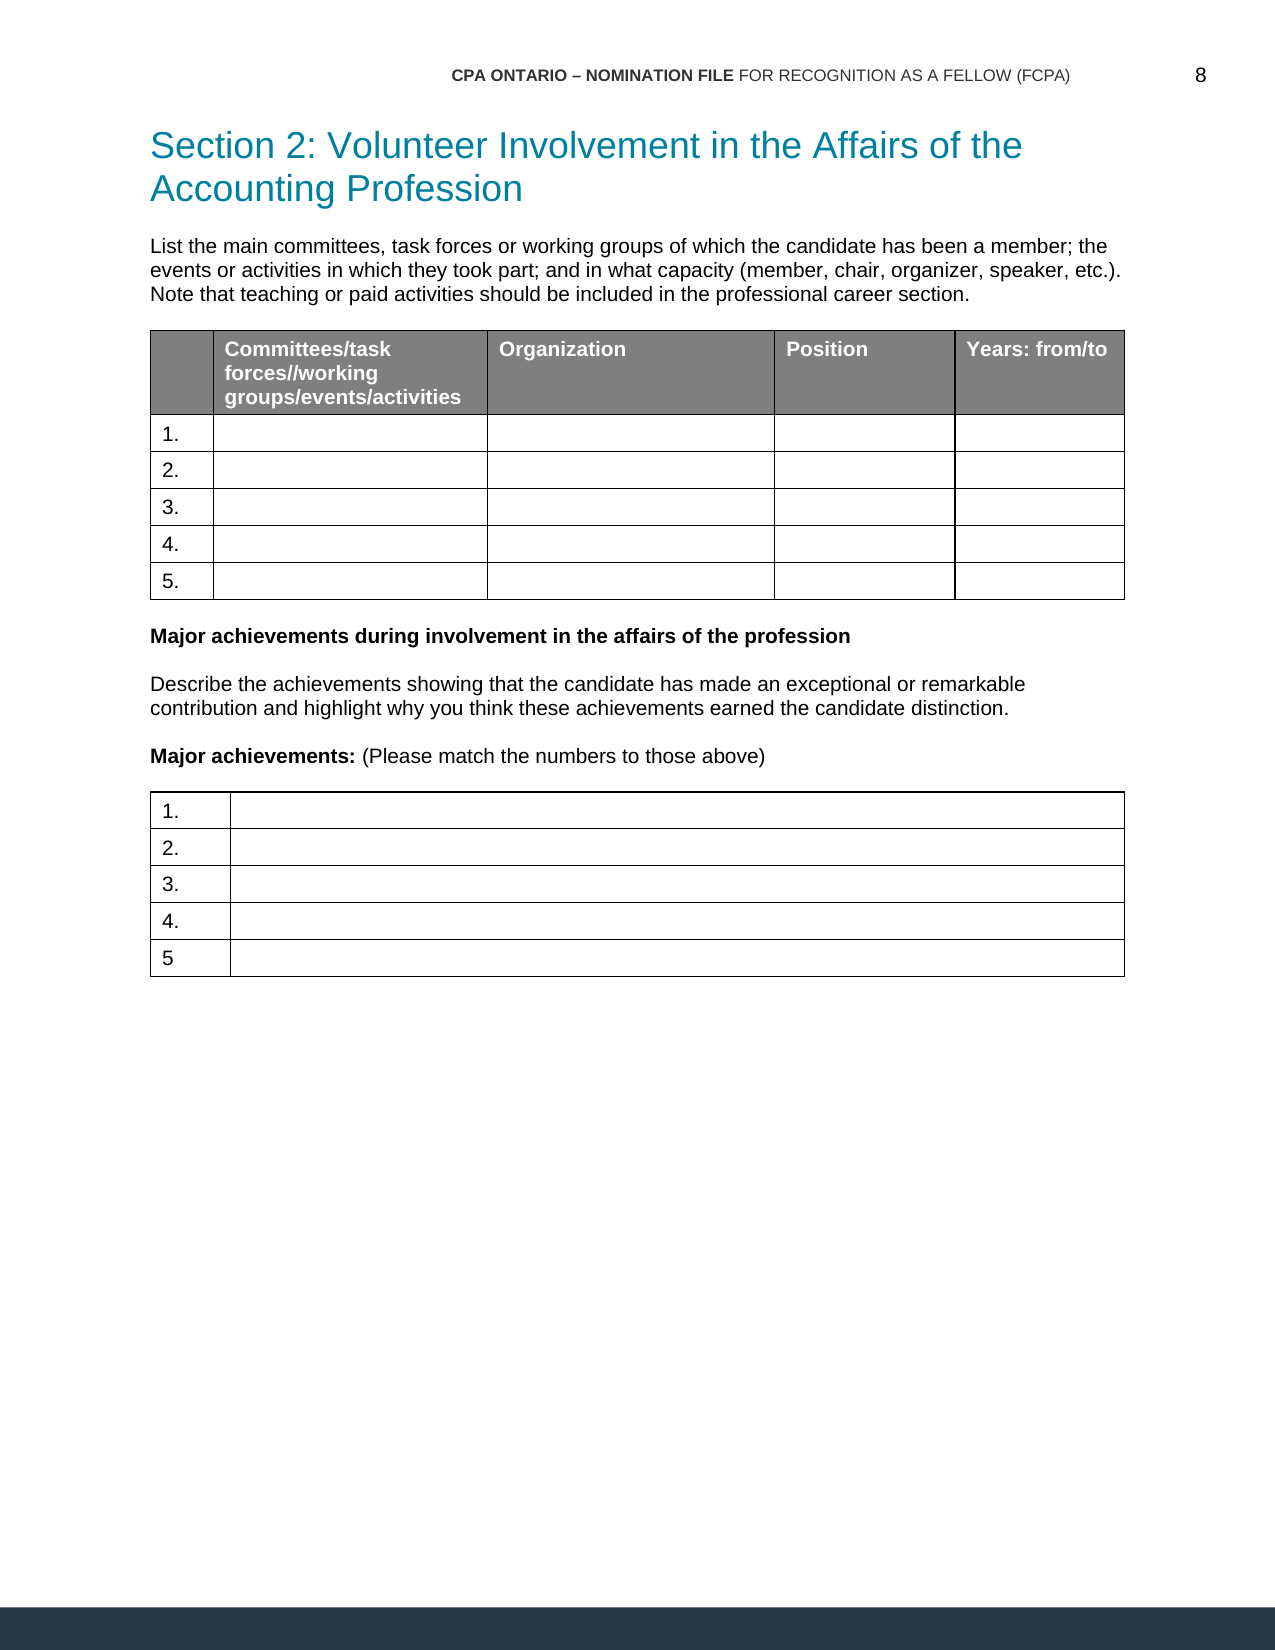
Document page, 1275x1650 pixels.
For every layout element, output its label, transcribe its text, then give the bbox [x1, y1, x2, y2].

table_cell [775, 415, 954, 451]
table_cell [214, 415, 487, 451]
table_cell 4. [151, 526, 213, 562]
text Major achievements: (Please match the numbers to those above) [150, 743, 1125, 767]
table_cell [956, 452, 1124, 488]
table_header Years: from/to [956, 331, 1124, 414]
table_cell [775, 563, 954, 599]
subtitle Section 2: Volunteer Involvement in the Affairs of the Accounting Profession [150, 123, 1125, 210]
table_header Committees/task forces//working groups/events/activities [214, 331, 487, 414]
table_cell [214, 526, 487, 562]
table_cell 4. [151, 903, 230, 939]
table_cell 3. [151, 866, 230, 902]
table_cell [214, 489, 487, 525]
table_cell [775, 452, 954, 488]
table_cell [231, 903, 1124, 939]
table_cell [956, 526, 1124, 562]
table_header [151, 331, 213, 414]
table_cell [488, 526, 774, 562]
table_cell [488, 489, 774, 525]
table_cell [488, 563, 774, 599]
table_header [231, 793, 1124, 828]
text Describe the achievements showing that the candidate has made an exceptional or remarkable contribution and highlight why you think these achievements earned the candidate distinction. [150, 672, 1125, 719]
table_cell 2. [151, 829, 230, 865]
table_cell [231, 829, 1124, 865]
table_cell 1. [151, 415, 213, 451]
table_cell [775, 526, 954, 562]
table_cell [214, 452, 487, 488]
table_cell 2. [151, 452, 213, 488]
table_header Organization [488, 331, 774, 414]
table_cell [488, 452, 774, 488]
table_cell [231, 866, 1124, 902]
table_cell [956, 563, 1124, 599]
table_cell [488, 415, 774, 451]
table_cell 5. [151, 563, 213, 599]
table_header Position [775, 331, 954, 414]
table_header 1. [151, 793, 230, 828]
table_cell [231, 940, 1124, 976]
text List the main committees, task forces or working groups of which the candidate has been a member; the events or activities in which they took part; and in what capacity (member, chair, organizer, speaker, etc.). Note that teaching or paid activities should be included in the professional career section. [150, 234, 1125, 306]
table_cell [214, 563, 487, 599]
table_cell 5 [151, 940, 230, 976]
table_cell [775, 489, 954, 525]
text Major achievements during involvement in the affairs of the profession [150, 624, 1125, 648]
table_cell [956, 415, 1124, 451]
table_cell [956, 489, 1124, 525]
table_cell 3. [151, 489, 213, 525]
